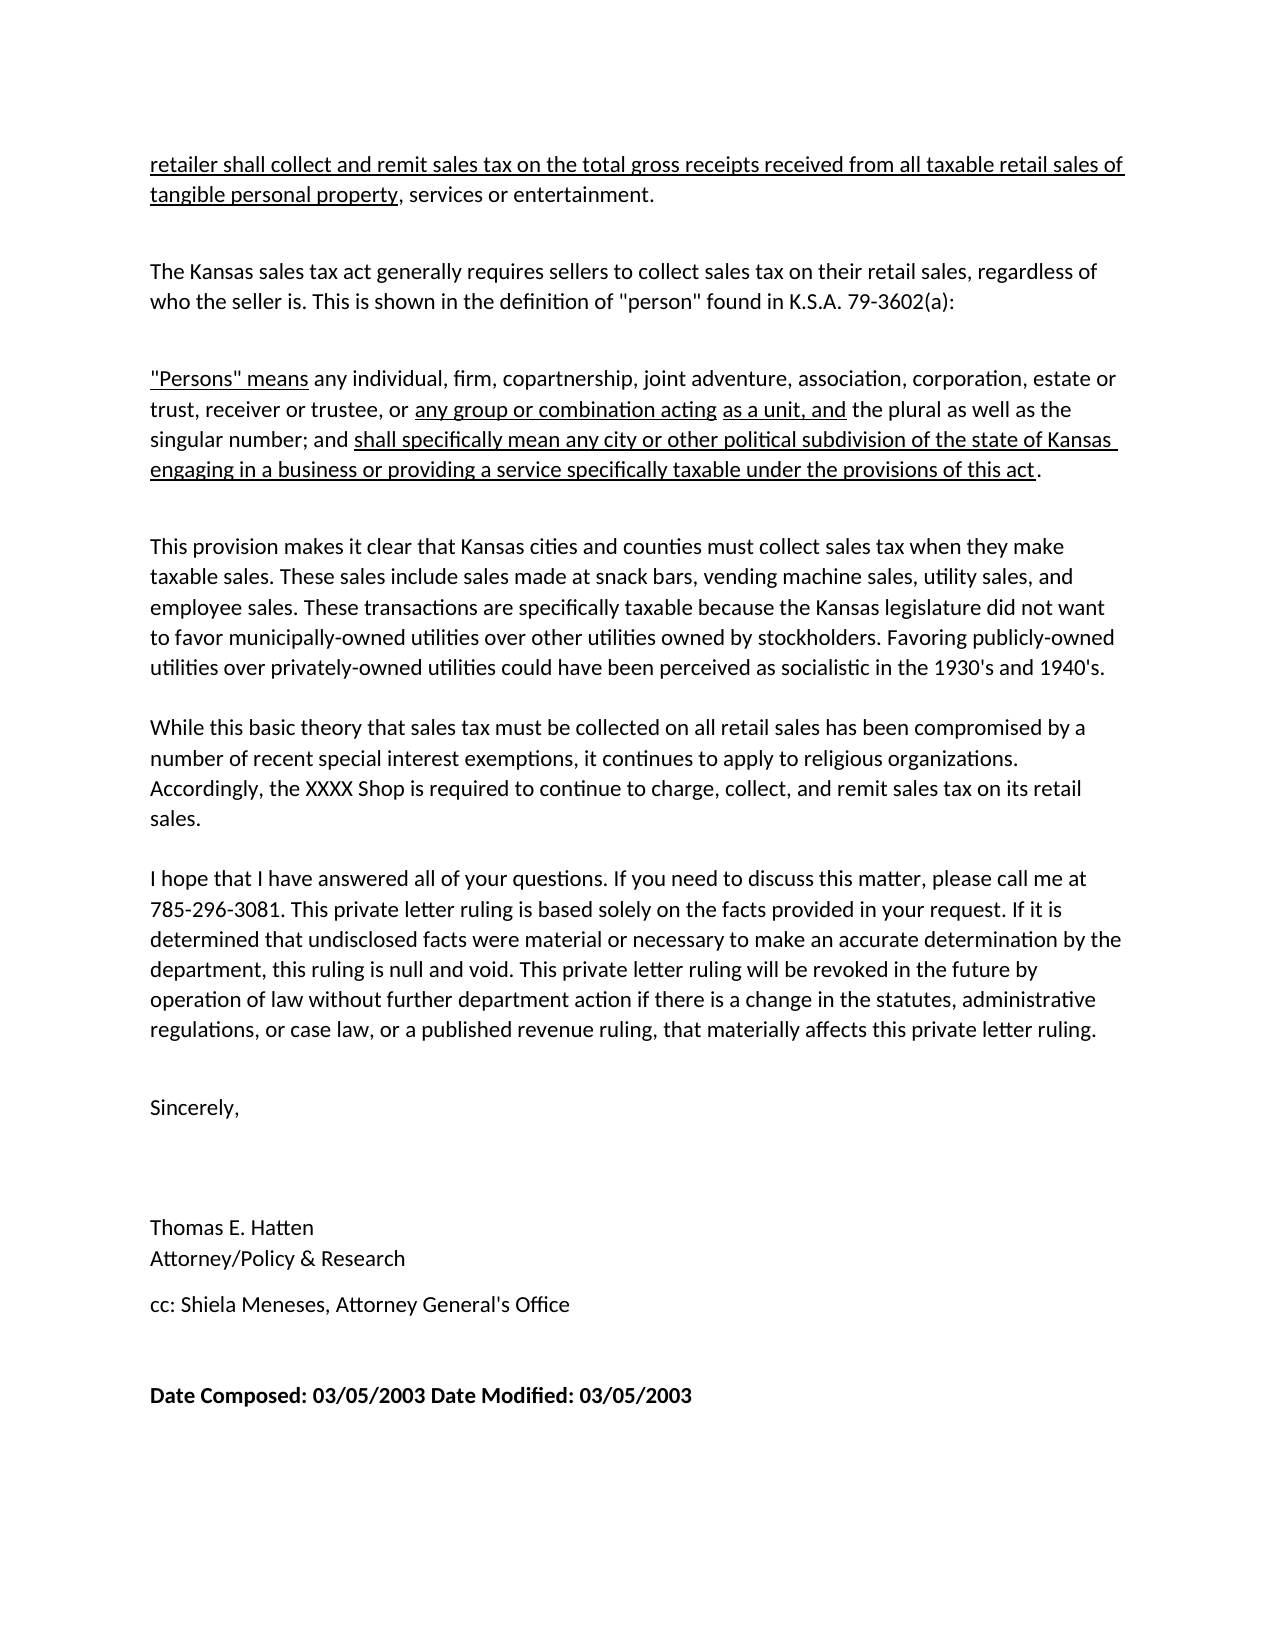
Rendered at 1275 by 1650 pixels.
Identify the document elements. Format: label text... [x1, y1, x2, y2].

text The Kansas sales tax act generally requires sellers to collect sales tax on their retail sales, regardless of who the seller is. This is shown in the definition of "person" found in K.S.A. 79-3602(a): [150, 227, 1125, 316]
text "Persons" means any individual, firm, copartnership, joint adventure, association, corporation, estate or trust, receiver or trustee, or any group or combination acting as a unit, and the plural as well as the singular number; and shall specifically mean any city or other political subdivision of the state of Kansas engaging in a business or providing a service specifically taxable under the provisions of this act. [150, 334, 1125, 483]
text Sincerely, Thomas E. Hatten Attorney/Policy & Research [150, 1062, 1125, 1272]
text This provision makes it clear that Kansas cities and counties must collect sales tax when they make taxable sales. These sales include sales made at snack bars, vending machine sales, utility sales, and employee sales. These transactions are specifically taxable because the Kansas legislature did not want to favor municipally-owned utilities over other utilities owned by stockholders. Favoring publicly-owned utilities over privately-owned utilities could have been perceived as socialistic in the 1930's and 1940's. While this basic theory that sales tax must be collected on all retail sales has been compromised by a number of recent special interest exemptions, it continues to apply to religious organizations. Accordingly, the XXXX Shop is required to continue to charge, collect, and remit sales tax on its retail sales. I hope that I have answered all of your questions. If you need to discuss this matter, please call me at 785-296-3081. This private letter ruling is based solely on the facts provided in your request. If it is determined that undisclosed facts were material or necessary to make an accurate determination by the department, this ruling is null and void. This private letter ruling will be revoked in the future by operation of law without further department action if there is a change in the statutes, administrative regulations, or case law, or a published revenue ruling, that materially affects this private letter ruling. [150, 502, 1125, 1044]
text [150, 150, 1125, 174]
text cc: Shiela Meneses, Attorney General's Office Date Composed: 03/05/2003 Date Modified: 03/05/2003 [150, 1291, 1125, 1409]
